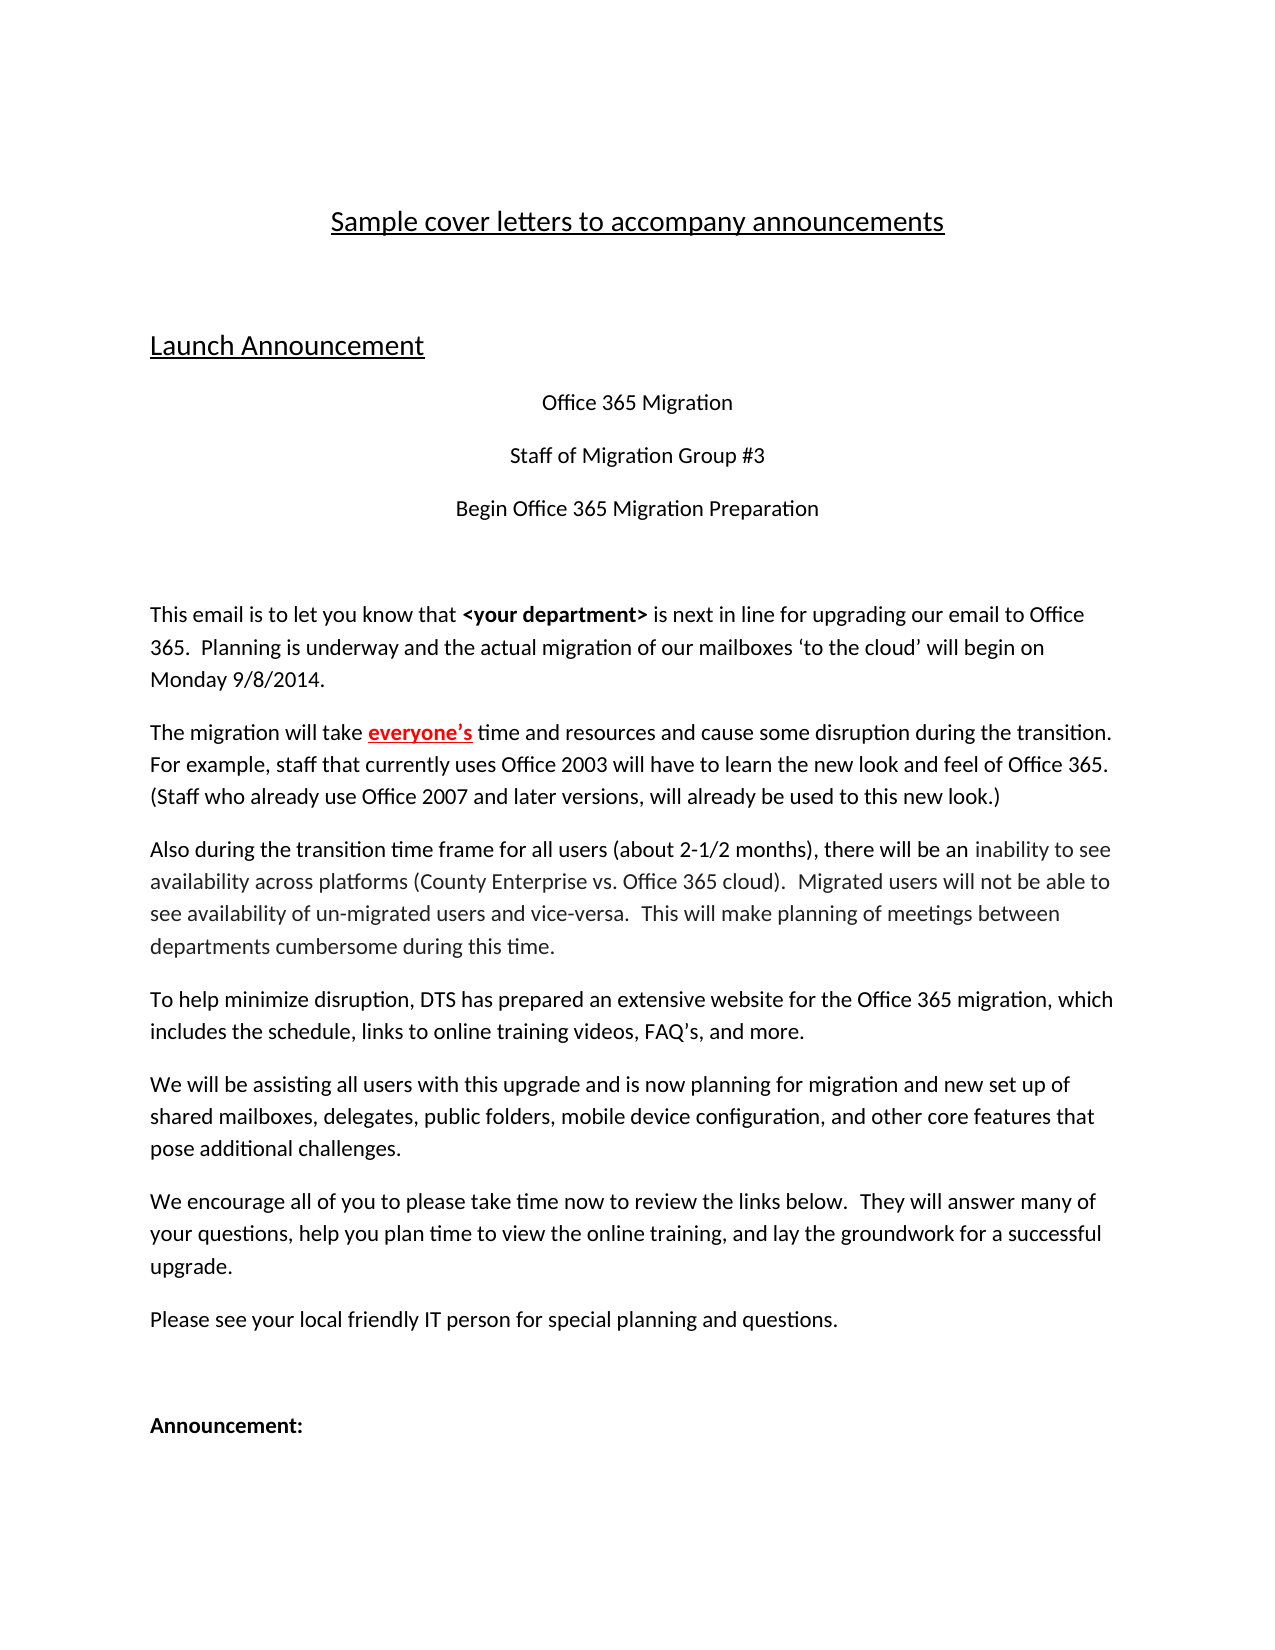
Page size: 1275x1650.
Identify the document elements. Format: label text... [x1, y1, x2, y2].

text Launch Announcement [150, 327, 1125, 362]
text To help minimize disruption, DTS has prepared an extensive website for the Office 365 migration, which includes the schedule, links to online training videos, FAQ’s, and more. [150, 985, 1125, 1045]
text Staff of Migration Group #3 [150, 441, 1125, 469]
text Also during the transition time frame for all users (about 2-1/2 months), there will be an inability to see availability across platforms (County Enterprise vs. Office 365 cloud). Migrated users will not be able to see availability of un-migrated users and vice-versa. This will make planning of meetings between departments cumbersome during this time. [150, 835, 1125, 960]
text Begin Office 365 Migration Preparation [150, 494, 1125, 522]
text Please see your local friendly IT person for special planning and questions. [150, 1305, 1125, 1333]
text We will be assisting all users with this upgrade and is now planning for migration and new set up of shared mailboxes, delegates, public folders, mobile device configuration, and other core features that pose additional challenges. [150, 1070, 1125, 1162]
text Office 365 Migration [150, 388, 1125, 416]
text Announcement: [150, 1411, 1125, 1439]
text The migration will take everyone’s time and resources and cause some disruption during the transition. For example, staff that currently uses Office 2003 will have to learn the new look and feel of Office 365. (Staff who already use Office 2007 and later versions, will already be used to this new look.) [150, 718, 1125, 810]
text This email is to let you know that <your department> is next in line for upgrading our email to Office 365. Planning is underway and the actual migration of our mailboxes ‘to the cloud’ will begin on Monday 9/8/2014. [150, 600, 1125, 693]
text We encourage all of you to please take time now to review the links below. They will answer many of your questions, help you plan time to view the online training, and lay the groundwork for a successful upgrade. [150, 1187, 1125, 1280]
text Sample cover letters to accompany announcements [150, 203, 1125, 239]
